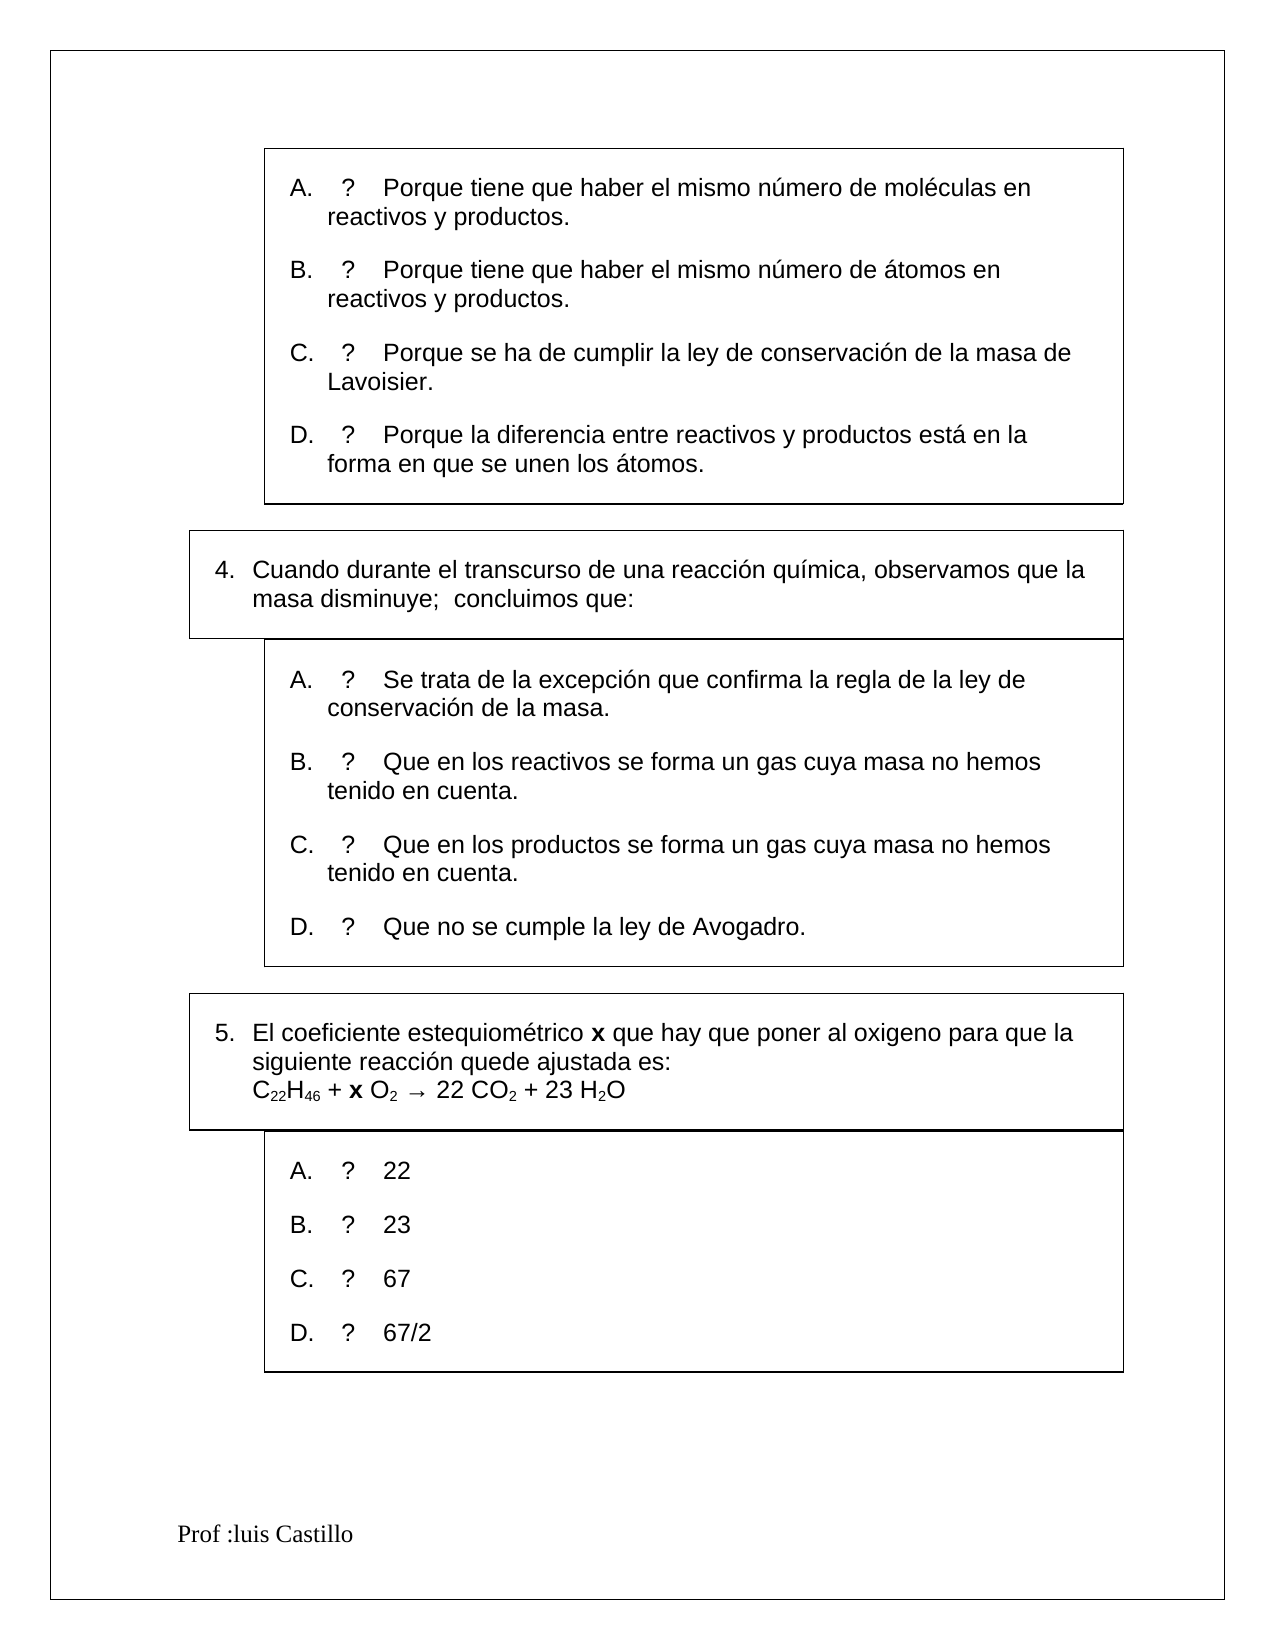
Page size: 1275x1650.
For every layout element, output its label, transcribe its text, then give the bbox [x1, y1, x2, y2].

list ? Que no se cumple la ley de Avogadro. [265, 887, 1123, 966]
list ? Se trata de la excepción que confirma la regla de la ley de conservación de la masa. [265, 640, 1123, 722]
list ? Que en los productos se forma un gas cuya masa no hemos tenido en cuenta. [265, 804, 1123, 887]
list ? 67/2 [265, 1292, 1123, 1371]
list ? Porque tiene que haber el mismo número de átomos en reactivos y productos. [265, 230, 1123, 312]
list ? 22 [265, 1132, 1123, 1184]
list ? Porque se ha de cumplir la ley de conservación de la masa de Lavoisier. [265, 312, 1123, 395]
list Cuando durante el transcurso de una reacción química, observamos que la masa disminuye; concluimos que: [190, 531, 1123, 638]
list ? Porque tiene que haber el mismo número de moléculas en reactivos y productos. [265, 149, 1123, 230]
list ? Porque la diferencia entre reactivos y productos está en la forma en que se unen los átomos. [265, 395, 1123, 503]
list ? 67 [265, 1238, 1123, 1292]
list ? 23 [265, 1184, 1123, 1238]
list El coeficiente estequiométrico x que hay que poner al oxigeno para que la siguiente reacción quede ajustada es: C22H46 + x O2 → 22 CO2 + 23 H2O [190, 994, 1123, 1129]
list ? Que en los reactivos se forma un gas cuya masa no hemos tenido en cuenta. [265, 722, 1123, 804]
